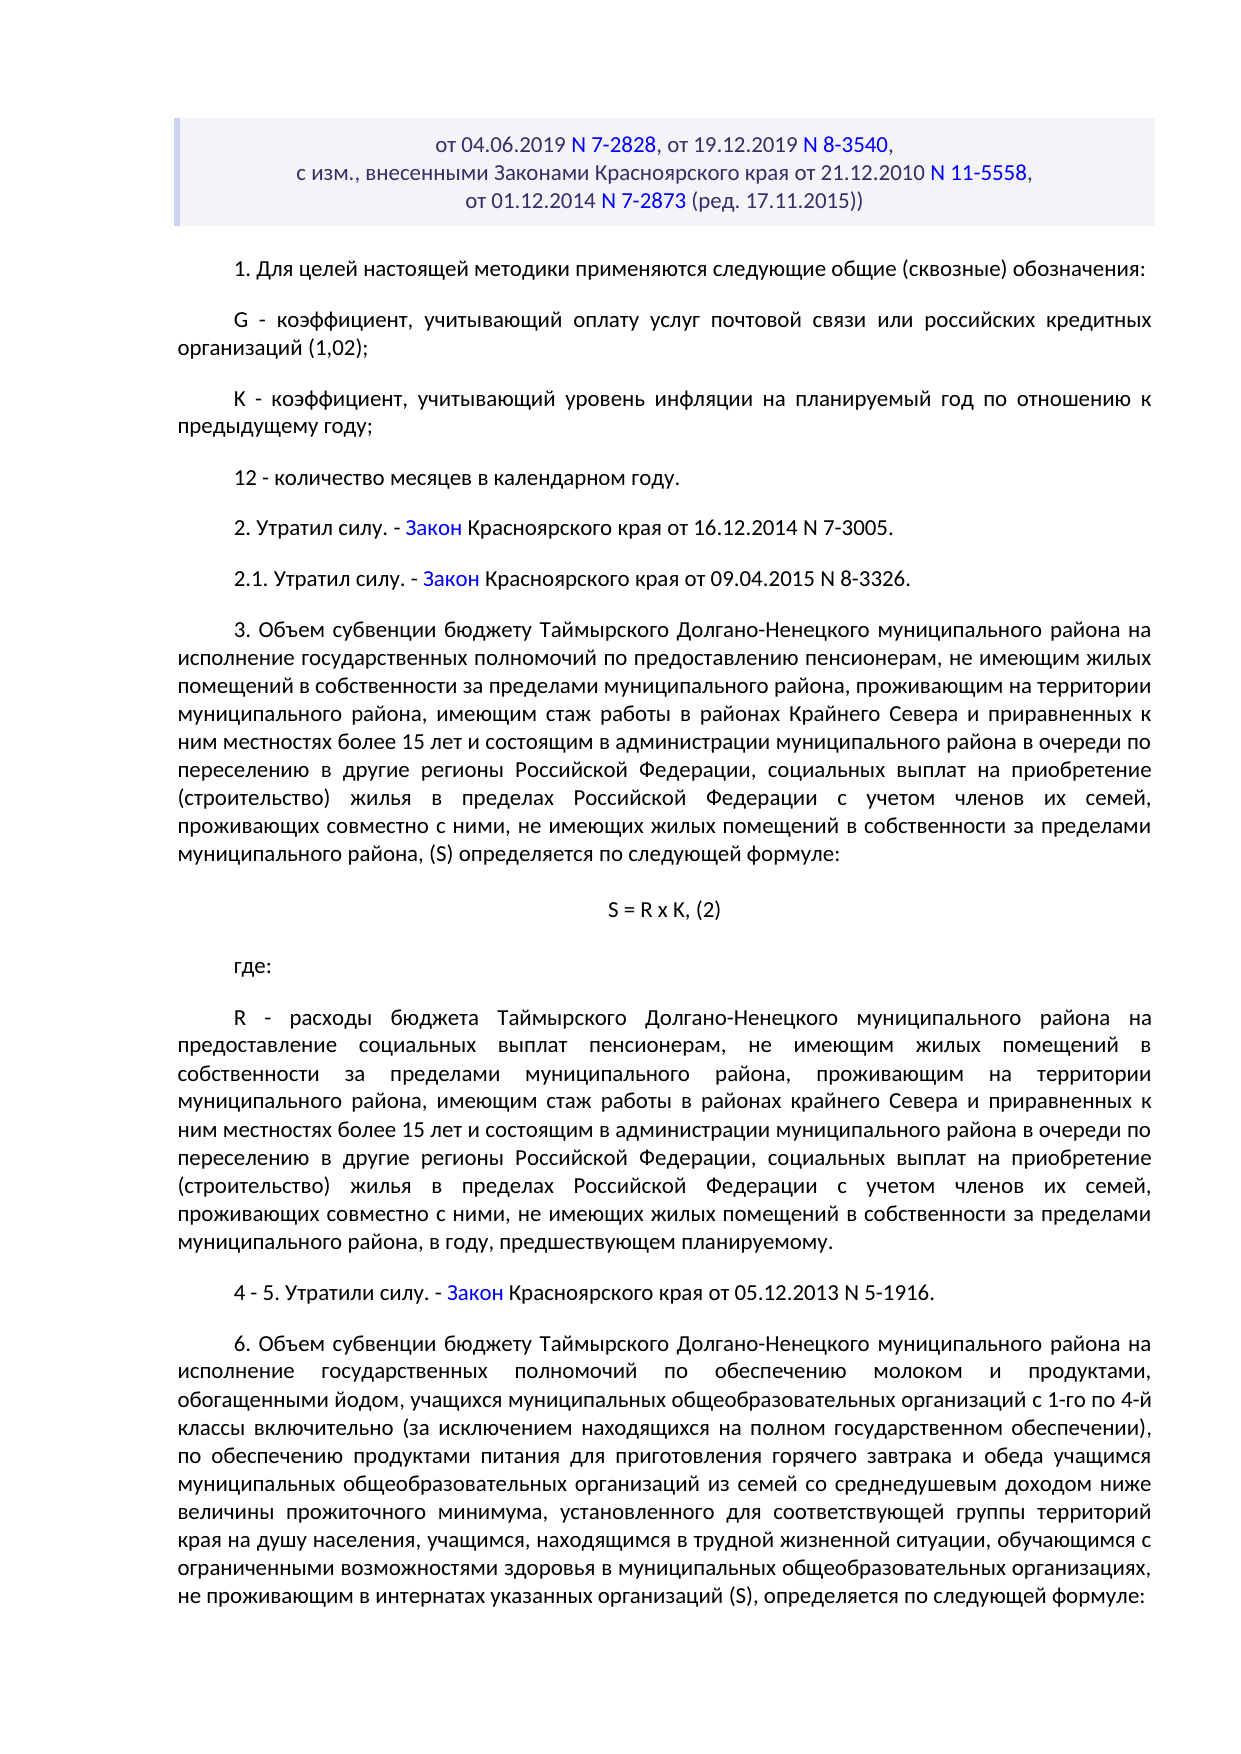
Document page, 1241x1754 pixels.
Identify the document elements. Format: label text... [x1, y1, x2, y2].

text 1. Для целей настоящей методики применяются следующие общие (сквозные) обозначения: [177, 254, 1152, 282]
text где: [177, 952, 1152, 980]
text G - коэффициент, учитывающий оплату услуг почтовой связи или российских кредитных организаций (1,02); [177, 305, 1152, 361]
text 2. Утратил силу. - Закон Красноярского края от 16.12.2014 N 7-3005. [177, 513, 1152, 542]
text R - расходы бюджета Таймырского Долгано-Ненецкого муниципального района на предоставление социальных выплат пенсионерам, не имеющим жилых помещений в собственности за пределами муниципального района, проживающим на территории муниципального района, имеющим стаж работы в районах крайнего Севера и приравненных к ним местностях более 15 лет и состоящим в администрации муниципального района в очереди по переселению в другие регионы Российской Федерации, социальных выплат на приобретение (строительство) жилья в пределах Российской Федерации с учетом членов их семей, проживающих совместно с ними, не имеющих жилых помещений в собственности за пределами муниципального района, в году, предшествующем планируемому. [177, 1003, 1152, 1255]
text 2.1. Утратил силу. - Закон Красноярского края от 09.04.2015 N 8-3326. [177, 564, 1152, 592]
text 3. Объем субвенции бюджету Таймырского Долгано-Ненецкого муниципального района на исполнение государственных полномочий по предоставлению пенсионерам, не имеющим жилых помещений в собственности за пределами муниципального района, проживающим на территории муниципального района, имеющим стаж работы в районах Крайнего Севера и приравненных к ним местностях более 15 лет и состоящим в администрации муниципального района в очереди по переселению в другие регионы Российской Федерации, социальных выплат на приобретение (строительство) жилья в пределах Российской Федерации с учетом членов их семей, проживающих совместно с ними, не имеющих жилых помещений в собственности за пределами муниципального района, (S) определяется по следующей формуле: [177, 615, 1152, 868]
text 12 - количество месяцев в календарном году. [177, 463, 1152, 491]
text 6. Объем субвенции бюджету Таймырского Долгано-Ненецкого муниципального района на исполнение государственных полномочий по обеспечению молоком и продуктами, обогащенными йодом, учащихся муниципальных общеобразовательных организаций с 1-го по 4-й классы включительно (за исключением находящихся на полном государственном обеспечении), по обеспечению продуктами питания для приготовления горячего завтрака и обеда учащимся муниципальных общеобразовательных организаций из семей со среднедушевым доходом ниже величины прожиточного минимума, установленного для соответствующей группы территорий края на душу населения, учащимся, находящимся в трудной жизненной ситуации, обучающимся с ограниченными возможностями здоровья в муниципальных общеобразовательных организациях, не проживающим в интернатах указанных организаций (S), определяется по следующей формуле: [177, 1329, 1152, 1609]
text K - коэффициент, учитывающий уровень инфляции на планируемый год по отношению к предыдущему году; [177, 384, 1152, 440]
text S = R x K, (2) [177, 896, 1152, 924]
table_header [180, 118, 1149, 226]
text 4 - 5. Утратили силу. - Закон Красноярского края от 05.12.2013 N 5-1916. [177, 1278, 1152, 1306]
